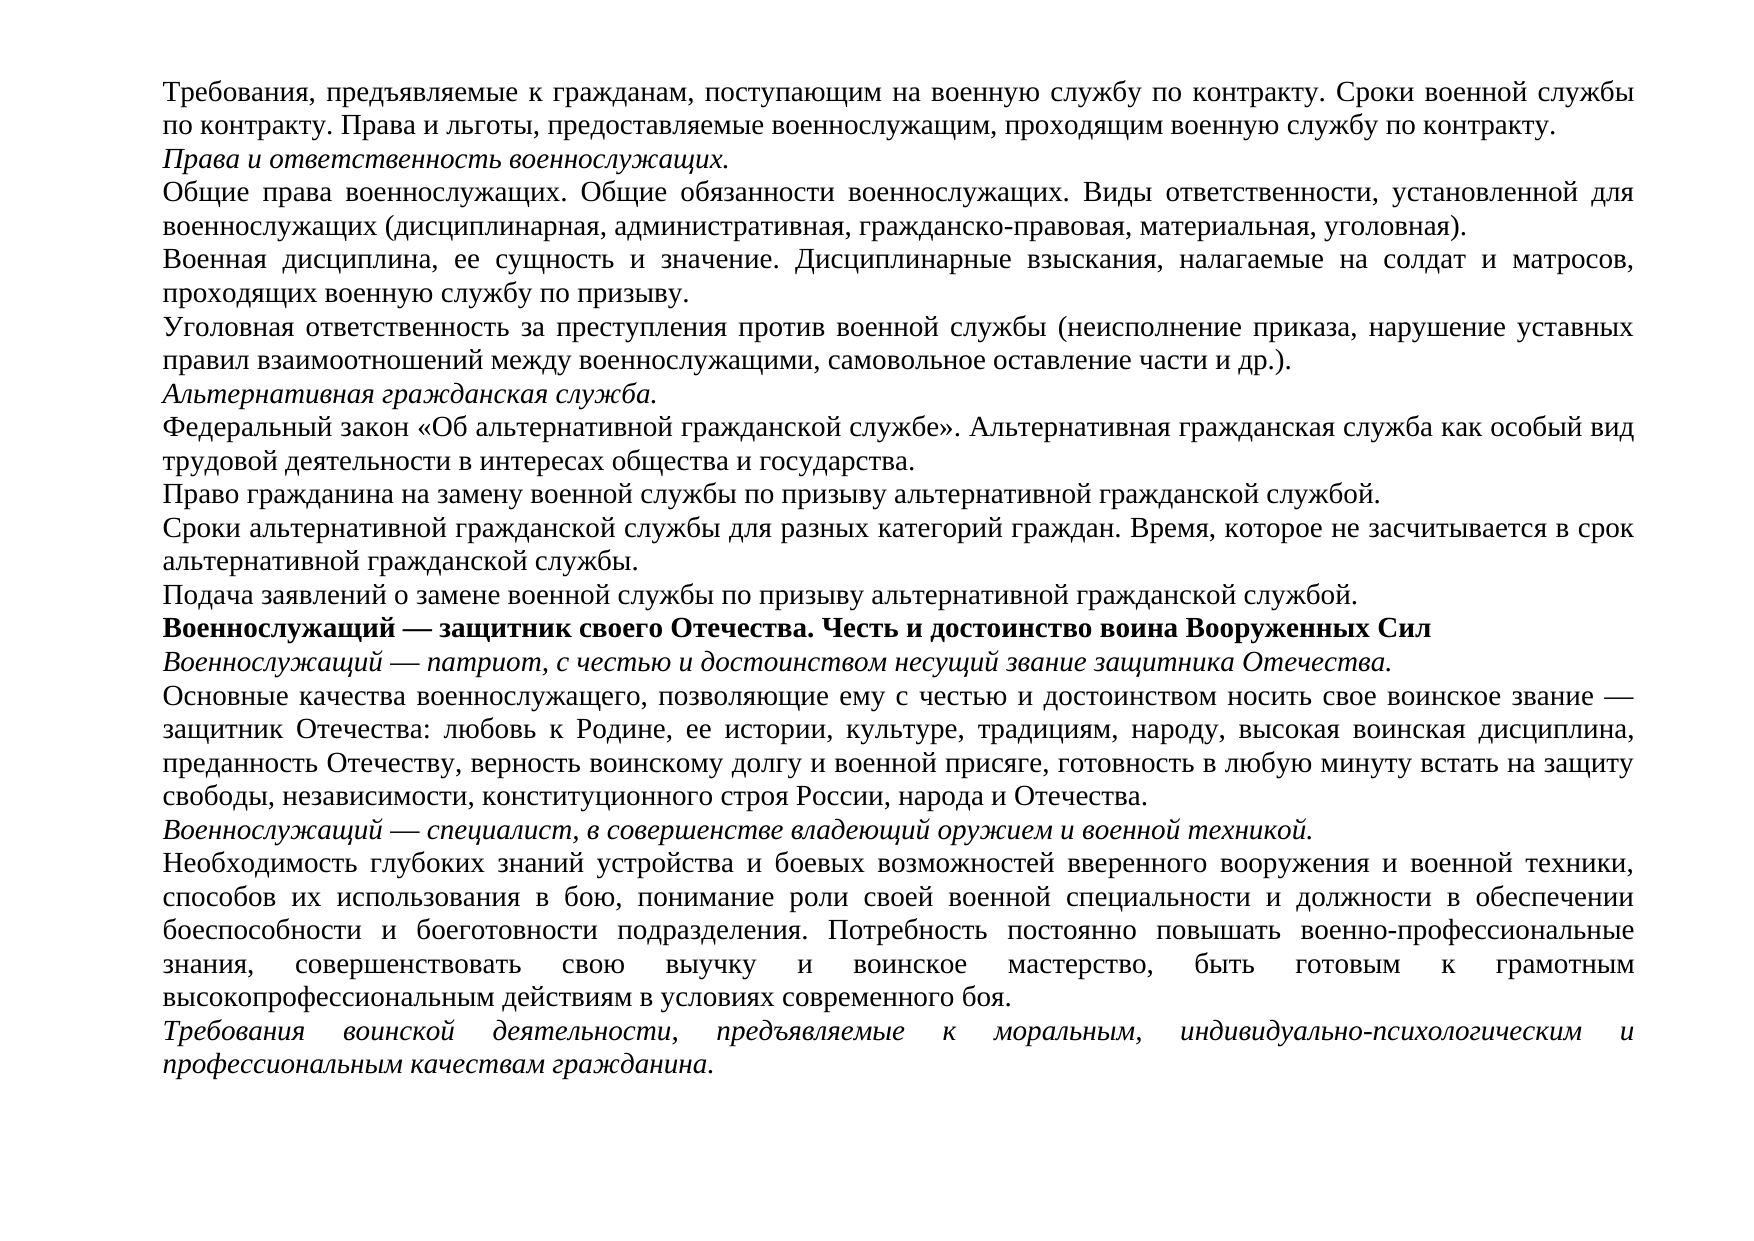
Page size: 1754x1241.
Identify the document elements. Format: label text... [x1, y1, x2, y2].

text Военнослужащий — патриот, с честью и достоинством несущий звание защитника Отечества. [162, 644, 1636, 678]
text Требования воинской деятельности, предъявляемые к моральным, индивидуально-психологическим и профессиональным качествам гражданина. [162, 1013, 1636, 1080]
text Альтернативная гражданская служба. [162, 376, 1636, 409]
text Права и ответственность военнослужащих. [162, 141, 1636, 174]
text Уголовная ответственность за преступления против военной службы (неисполнение приказа, нарушение уставных правил взаимоотношений между военнослужащими, самовольное оставление части и др.). [162, 309, 1636, 376]
text Военная дисциплина, ее сущность и значение. Дисциплинарные взыскания, налагаемые на солдат и матросов, проходящих военную службу по призыву. [162, 242, 1636, 309]
text Военнослужащий — специалист, в совершенстве владеющий оружием и военной техникой. [162, 812, 1636, 845]
text Требования, предъявляемые к гражданам, поступающим на военную службу по контракту. Сроки военной службы по контракту. Права и льготы, предоставляемые военнослужащим, проходящим военную службу по контракту. [162, 74, 1636, 141]
text Сроки альтернативной гражданской службы для разных категорий граждан. Время, которое не засчитывается в срок альтернативной гражданской службы. [162, 510, 1636, 577]
text Необходимость глубоких знаний устройства и боевых возможностей вверенного вооружения и военной техники, способов их использования в бою, понимание роли своей военной специальности и должности в обеспечении боеспособности и боеготовности подразделения. Потребность постоянно повышать военно-профессиональные знания, совершенствовать свою выучку и воинское мастерство, быть готовым к грамотным высокопрофессиональным действиям в условиях современного боя. [162, 845, 1636, 1013]
text Подача заявлений о замене военной службы по призыву альтернативной гражданской службой. [162, 577, 1636, 611]
text Право гражданина на замену военной службы по призыву альтернативной гражданской службой. [162, 476, 1636, 510]
text Основные качества военнослужащего, позволяющие ему с честью и достоинством носить свое воинское звание — защитник Отечества: любовь к Родине, ее истории, культуре, традициям, народу, высокая воинская дисциплина, преданность Отечеству, верность воинскому долгу и военной присяге, готовность в любую минуту встать на защиту свободы, независимости, конституционного строя России, народа и Отечества. [162, 678, 1636, 812]
text Военнослужащий — защитник своего Отечества. Честь и достоинство воина Вооруженных Сил [162, 611, 1636, 644]
text Федеральный закон «Об альтернативной гражданской службе». Альтернативная гражданская служба как особый вид трудовой деятельности в интересах общества и государства. [162, 409, 1636, 476]
text Общие права военнослужащих. Общие обязанности военнослужащих. Виды ответственности, установленной для военнослужащих (дисциплинарная, административная, гражданско-правовая, материальная, уголовная). [162, 174, 1636, 242]
